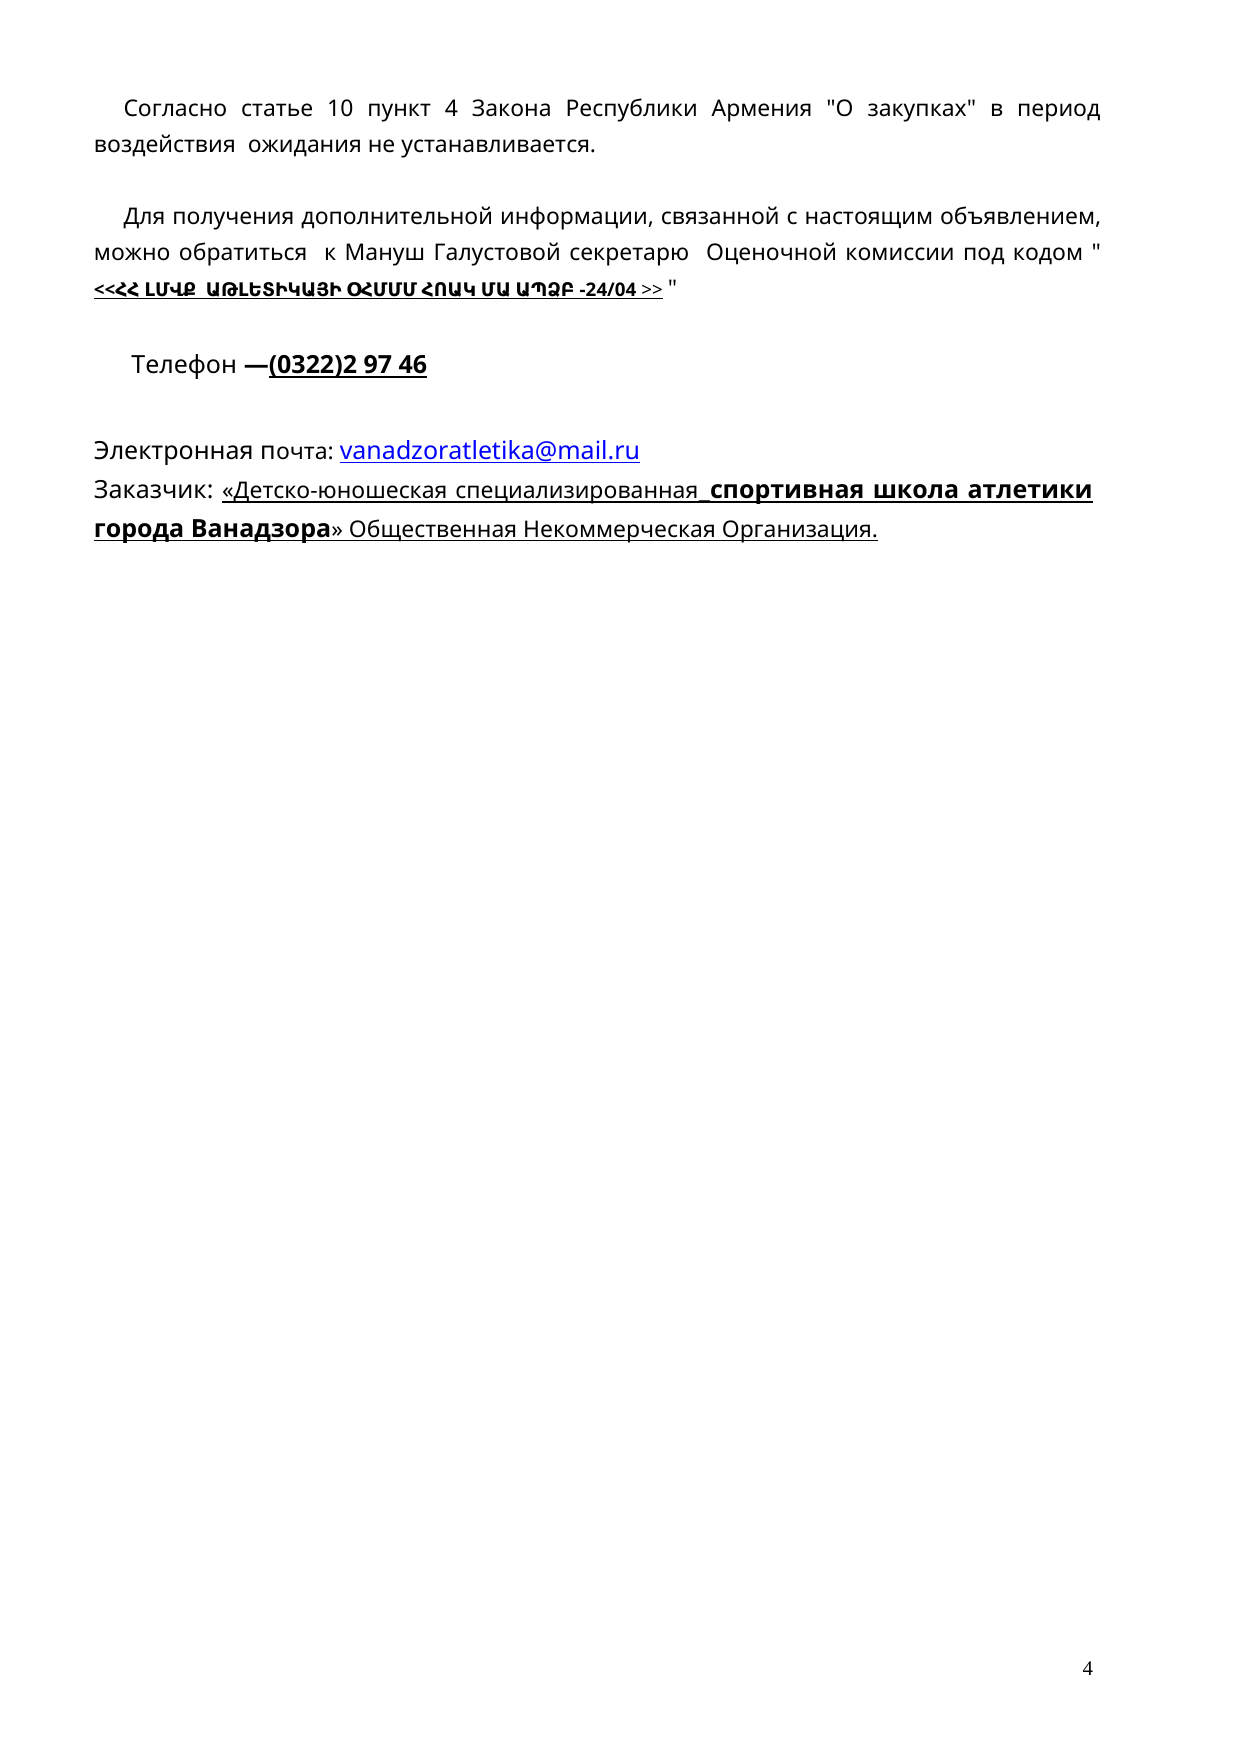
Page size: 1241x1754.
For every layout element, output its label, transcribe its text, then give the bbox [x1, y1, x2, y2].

text Для получения дополнительной информации, связанной с настоящим объявлением, можно обратиться к Мануш Галустовой секретарю Оценочной комиссии под кодом " <<ՀՀ ԼՄՎՔ ԱԹԼԵՏԻԿԱՅԻ ՕՀՄՄՄ ՀՈԱԿ ՄԱ ԱՊՁԲ -24/04 >> " [94, 200, 1102, 303]
text Согласно статье 10 пункт 4 Закона Республики Армения "О закупках" в период воздействия ожидания не устанавливается. [94, 92, 1102, 159]
text Заказчик: «Детско-юношеская специализированная_спортивная школа атлетики города Ванадзора» Общественная Некоммерческая Организация. [94, 472, 1093, 545]
text Электронная почта: vanadzoratletika@mail.ru [94, 433, 1093, 467]
text Телефон —(0322)2 97 46 [94, 347, 1093, 381]
